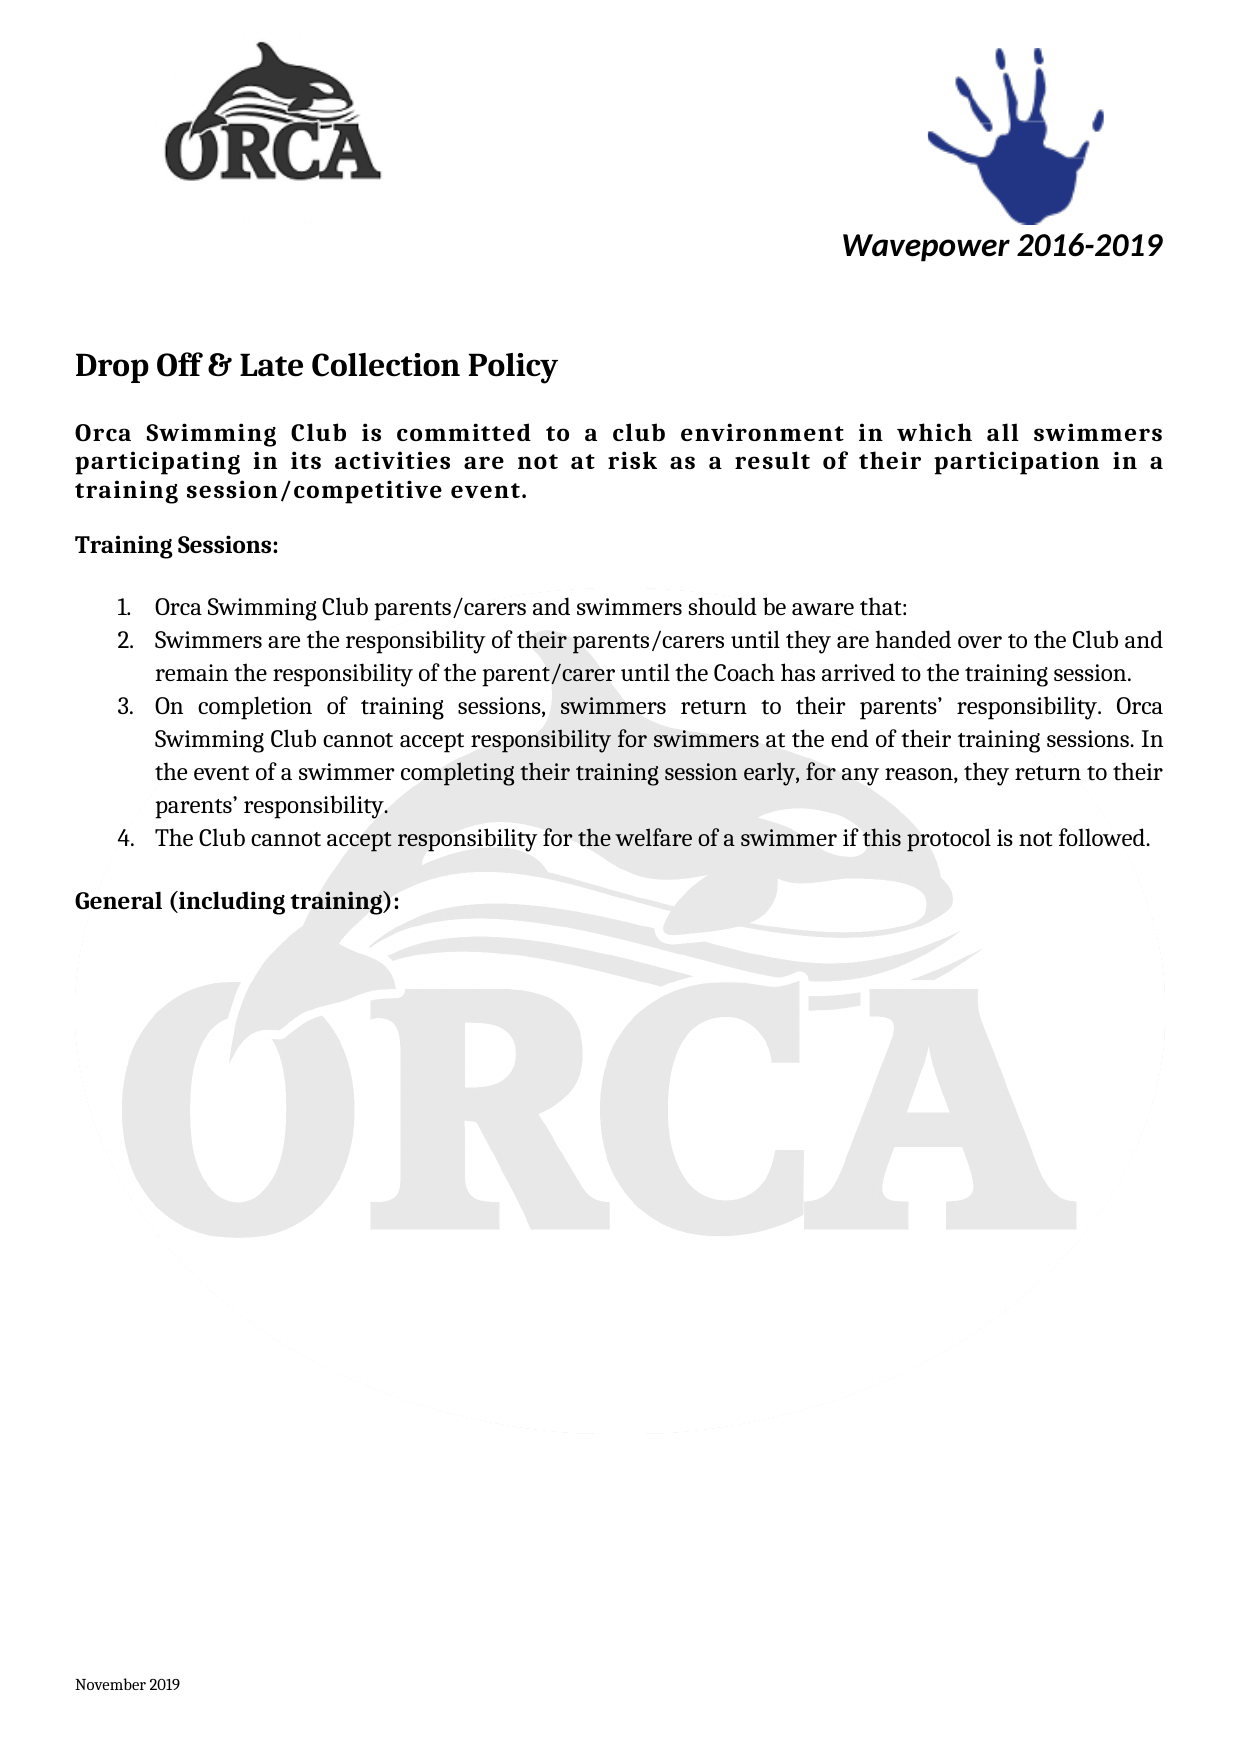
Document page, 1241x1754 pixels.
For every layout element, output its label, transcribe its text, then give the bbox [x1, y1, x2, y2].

picture [927, 48, 1104, 225]
title Drop Off & Late Collection Policy [75, 347, 1165, 385]
text General (including training): [75, 887, 1165, 916]
picture [155, 33, 401, 225]
list Swimmers are the responsibility of their parents/carers until they are handed over to the Club and remain the responsibility of the parent/carer until the Coach has arrived to the training session. [117, 626, 1165, 688]
list The Club cannot accept responsibility for the welfare of a swimmer if this protocol is not followed. [117, 824, 1165, 853]
list Orca Swimming Club parents/carers and swimmers should be aware that: [117, 593, 1165, 622]
text Training Sessions: [75, 531, 1165, 560]
subtitle Orca Swimming Club is committed to a club environment in which all swimmers participating in its activities are not at risk as a result of their participation in a training session/competitive event. [75, 418, 1165, 505]
list On completion of training sessions, swimmers return to their parents’ responsibility. Orca Swimming Club cannot accept responsibility for swimmers at the end of their training sessions. In the event of a swimmer completing their training session early, for any reason, they return to their parents’ responsibility. [117, 692, 1165, 820]
